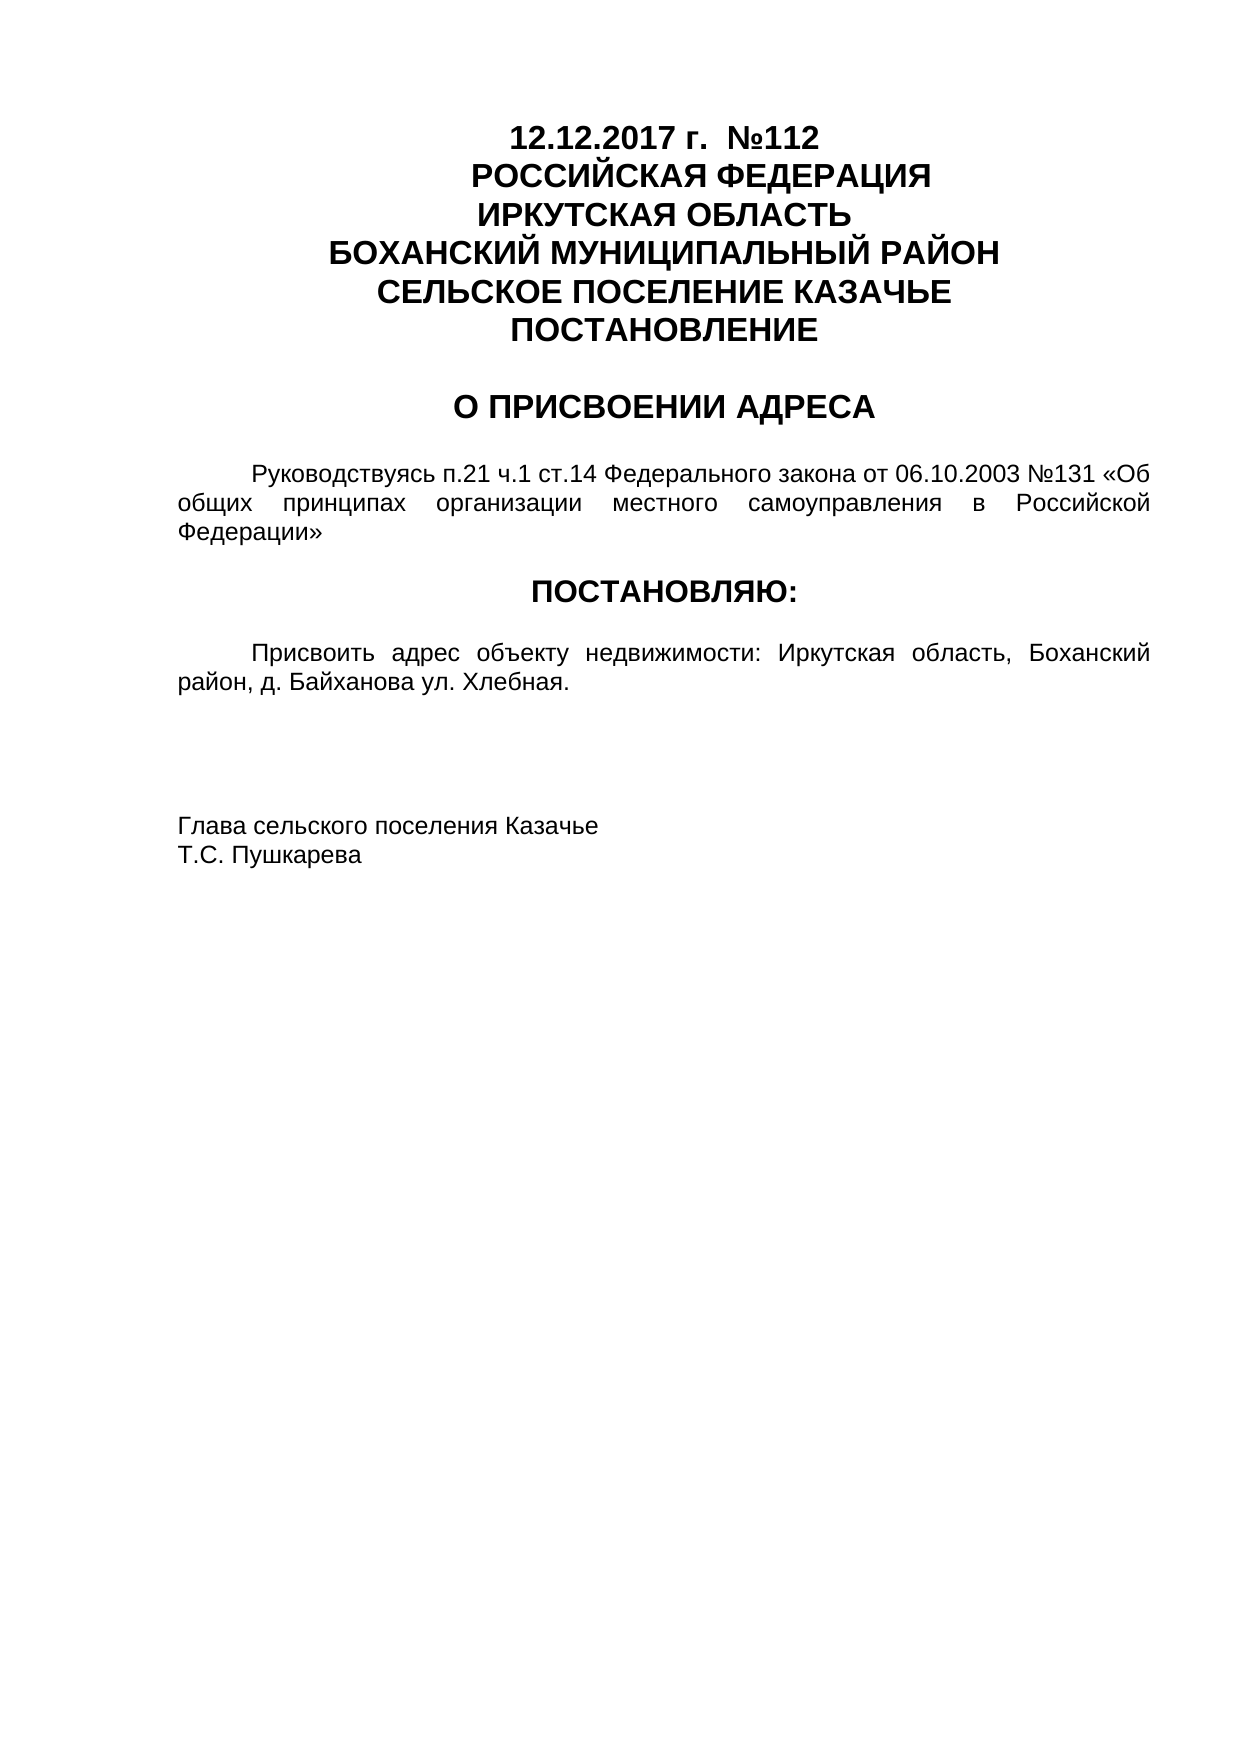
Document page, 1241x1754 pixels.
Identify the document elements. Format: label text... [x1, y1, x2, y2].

text О ПРИСВОЕНИИ АДРЕСА [177, 387, 1152, 426]
text Руководствуясь п.21 ч.1 ст.14 Федерального закона от 06.10.2003 №131 «Об общих принципах организации местного самоуправления в Российской Федерации» [177, 459, 1152, 545]
text 12.12.2017 г. №112 [177, 118, 1152, 157]
text ПОСТАНОВЛЯЮ: [177, 573, 1152, 609]
text РОССИЙСКАЯ ФЕДЕРАЦИЯ ИРКУТСКАЯ ОБЛАСТЬ БОХАНСКИЙ МУНИЦИПАЛЬНЫЙ РАЙОН СЕЛЬСКОЕ ПОСЕЛЕНИЕ КАЗАЧЬЕ ПОСТАНОВЛЕНИЕ [177, 157, 1152, 349]
text Глава сельского поселения Казачье Т.С. Пушкарева [177, 811, 1152, 868]
list Присвоить адрес объекту недвижимости: Иркутская область, Боханский район, д. Байханова ул. Хлебная. [177, 638, 1152, 696]
